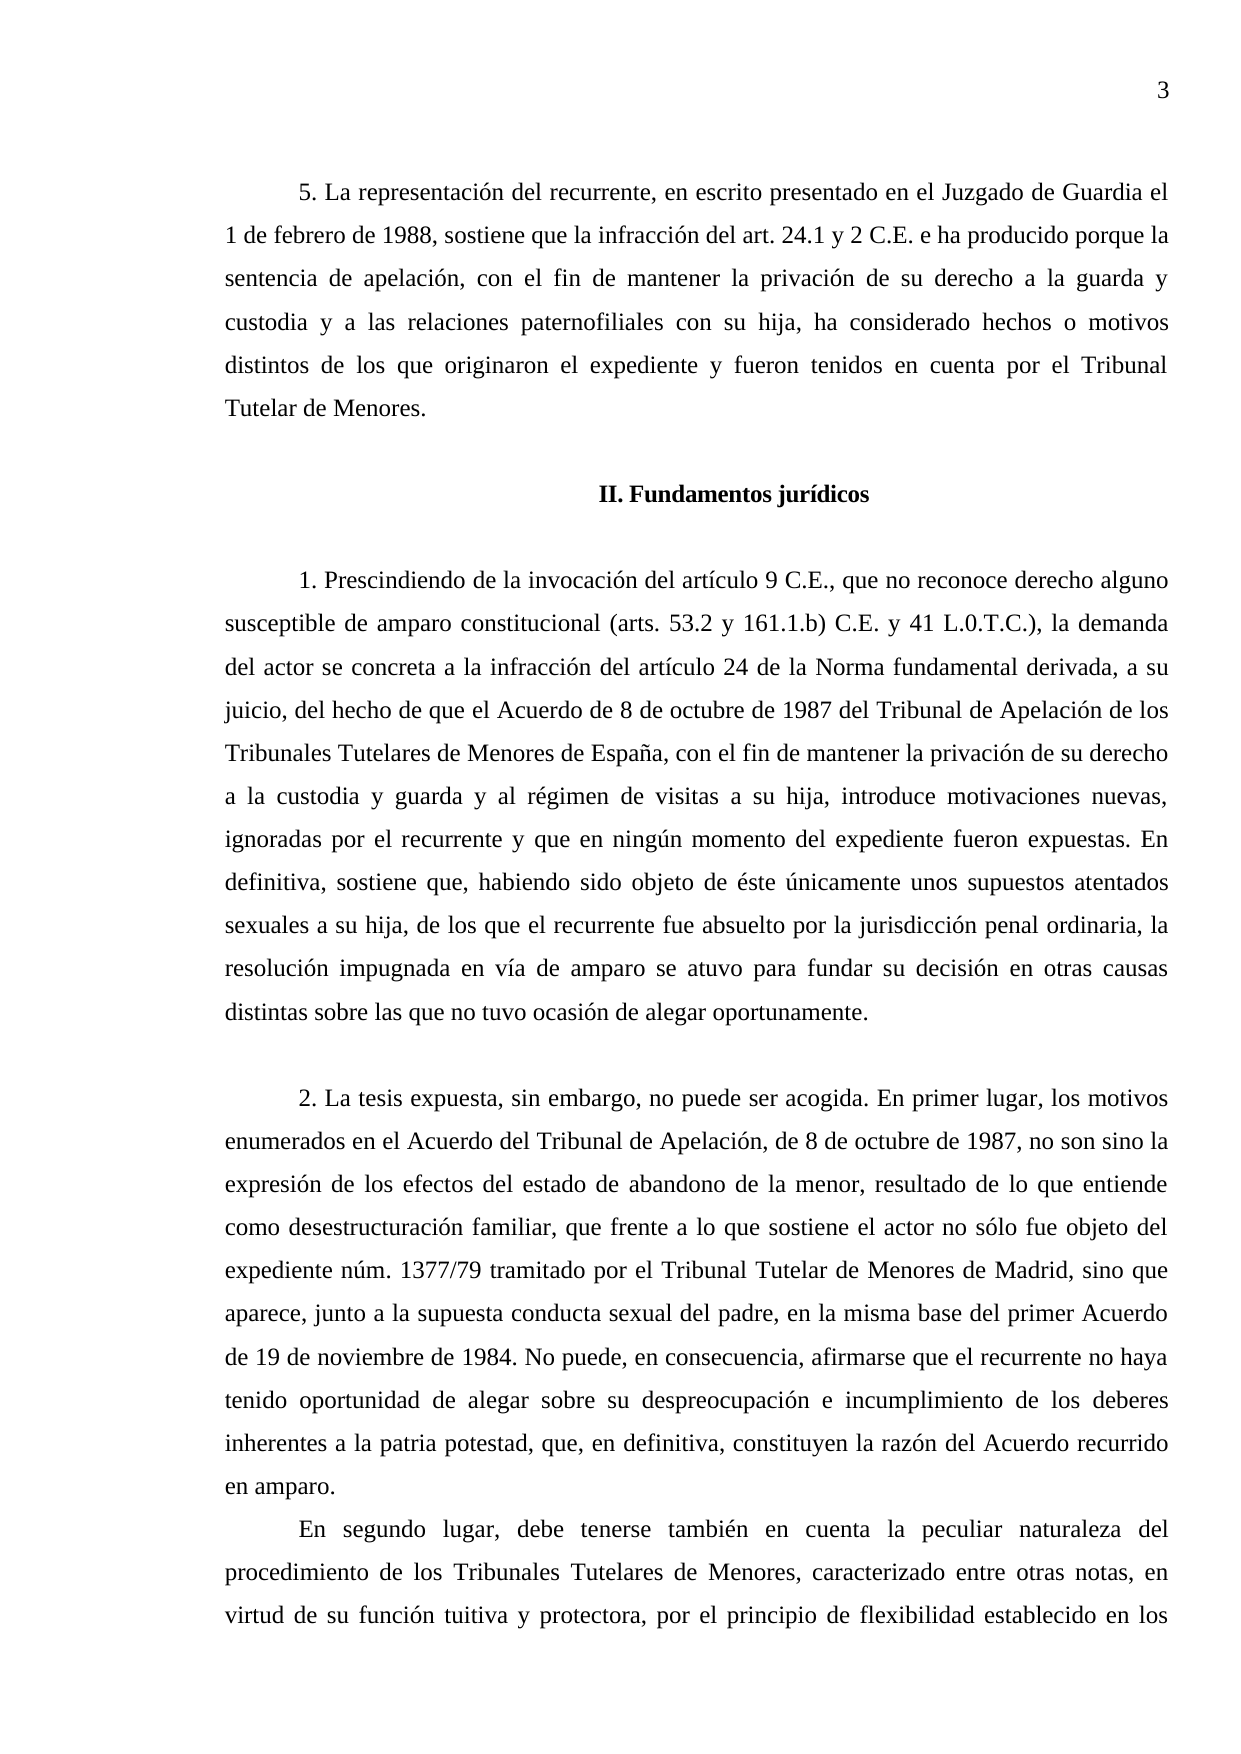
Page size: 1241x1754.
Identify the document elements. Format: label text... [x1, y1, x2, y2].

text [224, 1514, 1169, 1629]
subtitle II. Fundamentos jurídicos [224, 479, 1169, 508]
text 5. La representación del recurrente, en escrito presentado en el Juzgado de Guardia el 1 de febrero de 1988, sostiene que la infracción del art. 24.1 y 2 C.E. e ha producido porque la sentencia de apelación, con el fin de mantener la privación de su derecho a la guarda y custodia y a las relaciones paternofiliales con su hija, ha considerado hechos o motivos distintos de los que originaron el expediente y fueron tenidos en cuenta por el Tribunal Tutelar de Menores. [224, 177, 1169, 422]
text 1. Prescindiendo de la invocación del artículo 9 C.E., que no reconoce derecho alguno susceptible de amparo constitucional (arts. 53.2 y 161.1.b) C.E. y 41 L.0.T.C.), la demanda del actor se concreta a la infracción del artículo 24 de la Norma fundamental derivada, a su juicio, del hecho de que el Acuerdo de 8 de octubre de 1987 del Tribunal de Apelación de los Tribunales Tutelares de Menores de España, con el fin de mantener la privación de su derecho a la custodia y guarda y al régimen de visitas a su hija, introduce motivaciones nuevas, ignoradas por el recurrente y que en ningún momento del expediente fueron expuestas. En definitiva, sostiene que, habiendo sido objeto de éste únicamente unos supuestos atentados sexuales a su hija, de los que el recurrente fue absuelto por la jurisdicción penal ordinaria, la resolución impugnada en vía de amparo se atuvo para fundar su decisión en otras causas distintas sobre las que no tuvo ocasión de alegar oportunamente. [224, 565, 1169, 1025]
text 2. La tesis expuesta, sin embargo, no puede ser acogida. En primer lugar, los motivos enumerados en el Acuerdo del Tribunal de Apelación, de 8 de octubre de 1987, no son sino la expresión de los efectos del estado de abandono de la menor, resultado de lo que entiende como desestructuración familiar, que frente a lo que sostiene el actor no sólo fue objeto del expediente núm. 1377/79 tramitado por el Tribunal Tutelar de Menores de Madrid, sino que aparece, junto a la supuesta conducta sexual del padre, en la misma base del primer Acuerdo de 19 de noviembre de 1984. No puede, en consecuencia, afirmarse que el recurrente no haya tenido oportunidad de alegar sobre su despreocupación e incumplimiento de los deberes inherentes a la patria potestad, que, en definitiva, constituyen la razón del Acuerdo recurrido en amparo. [224, 1083, 1169, 1500]
